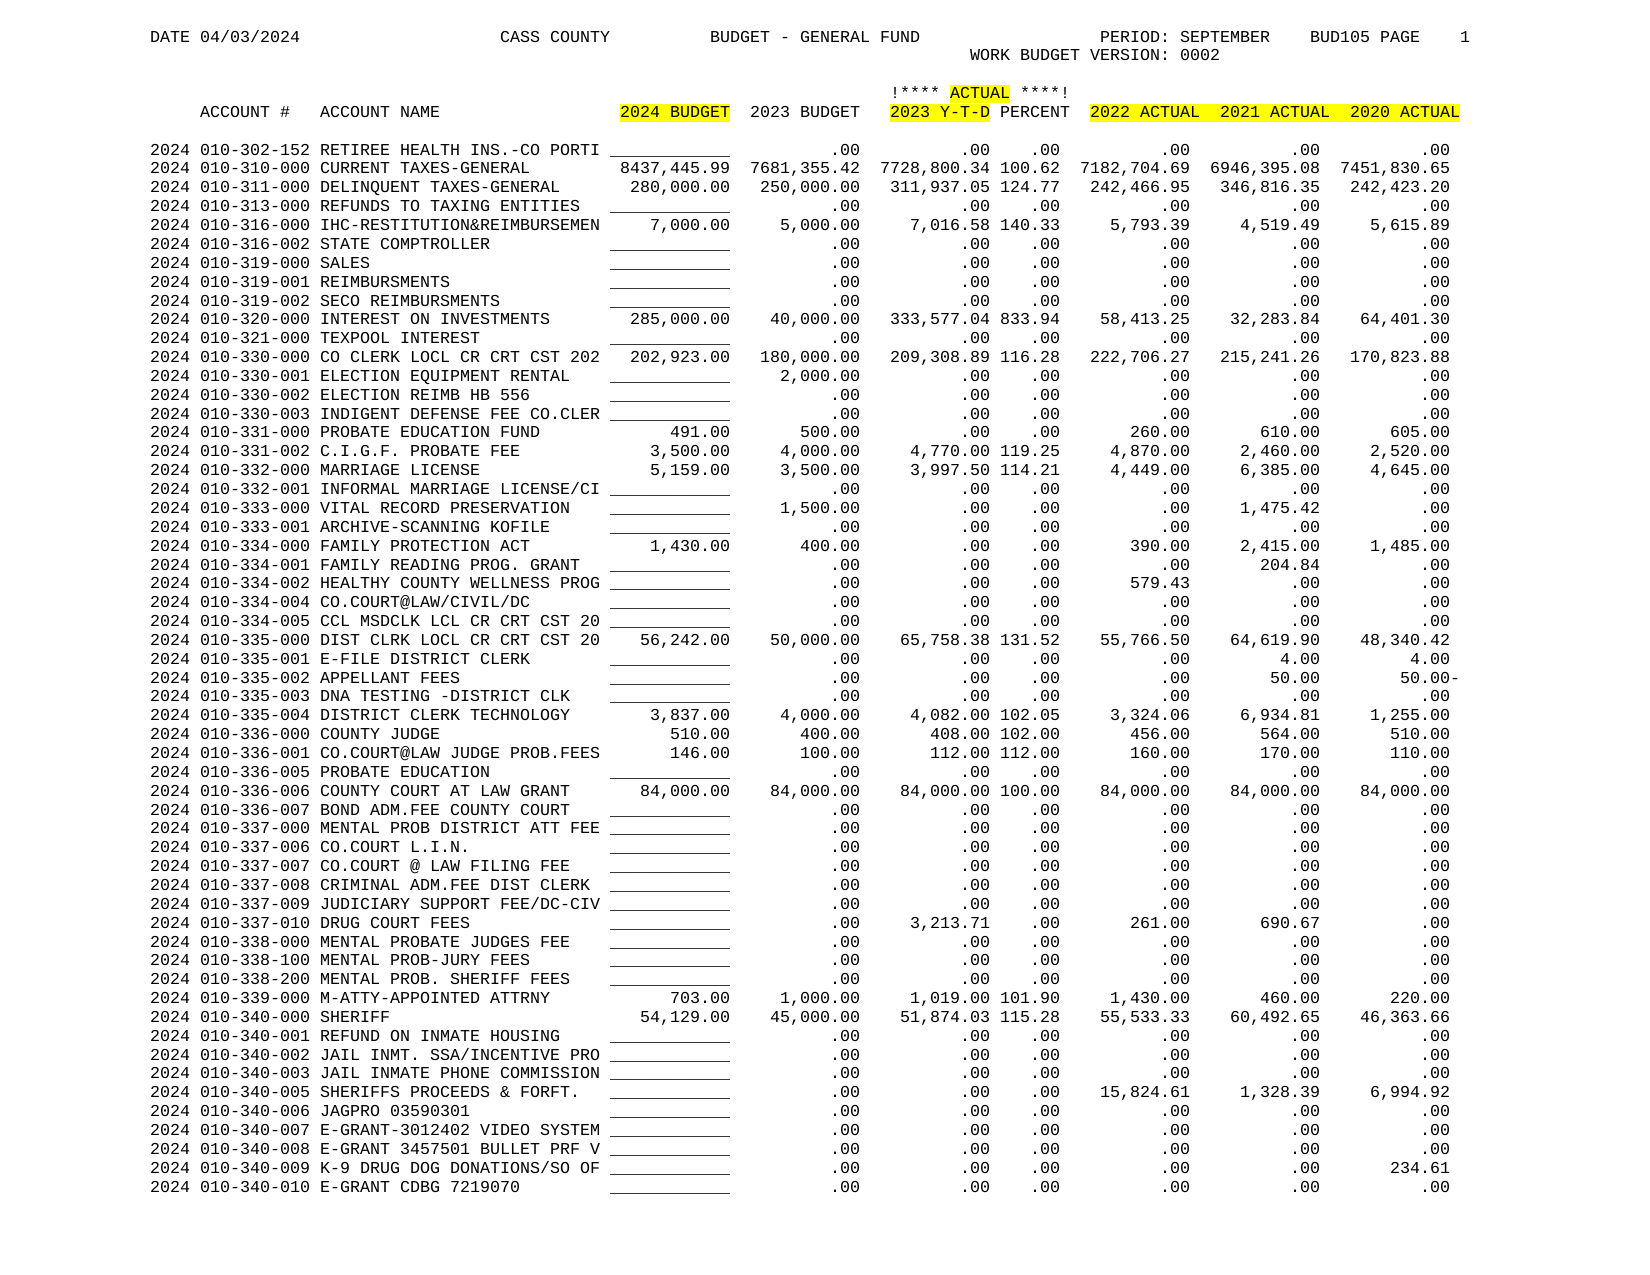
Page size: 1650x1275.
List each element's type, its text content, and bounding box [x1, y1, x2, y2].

text 2024 010-336-007 BOND ADM.FEE COUNTY COURT ____________ .00 .00 .00 .00 .00 .00 [150, 801, 1500, 820]
text 2024 010-332-000 MARRIAGE LICENSE 5,159.00 3,500.00 3,997.50 114.21 4,449.00 6,385.00 4,645.00 [150, 462, 1500, 481]
text 2024 010-335-003 DNA TESTING -DISTRICT CLK ____________ .00 .00 .00 .00 .00 .00 [150, 688, 1500, 707]
text 2024 010-340-010 E-GRANT CDBG 7219070 ____________ .00 .00 .00 .00 .00 .00 [150, 1178, 1500, 1197]
text 2024 010-316-000 IHC-RESTITUTION&REIMBURSEMEN 7,000.00 5,000.00 7,016.58 140.33 5,793.39 4,519.49 5,615.89 [150, 217, 1500, 236]
text !**** ACTUAL ****! [150, 85, 950, 103]
text 2024 010-338-100 MENTAL PROB-JURY FEES ____________ .00 .00 .00 .00 .00 .00 [150, 952, 1500, 971]
text 2024 010-340-005 SHERIFFS PROCEEDS & FORFT. ____________ .00 .00 .00 15,824.61 1,328.39 6,994.92 [150, 1084, 1500, 1103]
text 2024 010-339-000 M-ATTY-APPOINTED ATTRNY 703.00 1,000.00 1,019.00 101.90 1,430.00 460.00 220.00 [150, 990, 1500, 1008]
text 2024 010-340-007 E-GRANT-3012402 VIDEO SYSTEM ____________ .00 .00 .00 .00 .00 .00 [150, 1122, 1500, 1141]
text WORK BUDGET VERSION: 0002 [150, 47, 1500, 66]
text 2024 010-337-000 MENTAL PROB DISTRICT ATT FEE ____________ .00 .00 .00 .00 .00 .00 [150, 820, 1500, 839]
text 2024 010-319-002 SECO REIMBURSMENTS ____________ .00 .00 .00 .00 .00 .00 [150, 292, 1500, 311]
text 2024 010-337-010 DRUG COURT FEES ____________ .00 3,213.71 .00 261.00 690.67 .00 [150, 914, 1500, 933]
text 2024 010-338-200 MENTAL PROB. SHERIFF FEES ____________ .00 .00 .00 .00 .00 .00 [150, 971, 1500, 990]
text 2024 010-336-005 PROBATE EDUCATION ____________ .00 .00 .00 .00 .00 .00 [150, 763, 1500, 782]
text 2024 010-319-000 SALES ____________ .00 .00 .00 .00 .00 .00 [150, 254, 1500, 273]
text 2024 010-331-000 PROBATE EDUCATION FUND 491.00 500.00 .00 .00 260.00 610.00 605.00 [150, 424, 1500, 443]
text 2024 010-334-002 HEALTHY COUNTY WELLNESS PROG ____________ .00 .00 .00 579.43 .00 .00 [150, 575, 1500, 594]
text 2024 010-337-007 CO.COURT @ LAW FILING FEE ____________ .00 .00 .00 .00 .00 .00 [150, 858, 1500, 877]
text 2024 010-311-000 DELINQUENT TAXES-GENERAL 280,000.00 250,000.00 311,937.05 124.77 242,466.95 346,816.35 242,423.20 [150, 179, 1500, 198]
text 2024 010-330-003 INDIGENT DEFENSE FEE CO.CLER ____________ .00 .00 .00 .00 .00 .00 [150, 405, 1500, 424]
text 2024 010-320-000 INTEREST ON INVESTMENTS 285,000.00 40,000.00 333,577.04 833.94 58,413.25 32,283.84 64,401.30 [150, 311, 1500, 330]
text !**** ACTUAL ****! [1010, 85, 1500, 103]
text 2024 010-330-001 ELECTION EQUIPMENT RENTAL ____________ 2,000.00 .00 .00 .00 .00 .00 [150, 367, 1500, 386]
text 2024 010-340-003 JAIL INMATE PHONE COMMISSION ____________ .00 .00 .00 .00 .00 .00 [150, 1065, 1500, 1084]
text 2024 010-337-006 CO.COURT L.I.N. ____________ .00 .00 .00 .00 .00 .00 [150, 839, 1500, 858]
text 2024 010-335-000 DIST CLRK LOCL CR CRT CST 20 56,242.00 50,000.00 65,758.38 131.52 55,766.50 64,619.90 48,340.42 [150, 631, 1500, 650]
text 2024 010-331-002 C.I.G.F. PROBATE FEE 3,500.00 4,000.00 4,770.00 119.25 4,870.00 2,460.00 2,520.00 [150, 443, 1500, 462]
text 2024 010-334-001 FAMILY READING PROG. GRANT ____________ .00 .00 .00 .00 204.84 .00 [150, 556, 1500, 575]
text 2024 010-340-000 SHERIFF 54,129.00 45,000.00 51,874.03 115.28 55,533.33 60,492.65 46,363.66 [150, 1008, 1500, 1027]
text 2024 010-340-009 K-9 DRUG DOG DONATIONS/SO OF ____________ .00 .00 .00 .00 .00 234.61 [150, 1159, 1500, 1178]
text 2024 010-336-006 COUNTY COURT AT LAW GRANT 84,000.00 84,000.00 84,000.00 100.00 84,000.00 84,000.00 84,000.00 [150, 782, 1500, 801]
text 2024 010-335-001 E-FILE DISTRICT CLERK ____________ .00 .00 .00 .00 4.00 4.00 [150, 650, 1500, 669]
text 2024 010-334-005 CCL MSDCLK LCL CR CRT CST 20 ____________ .00 .00 .00 .00 .00 .00 [150, 613, 1500, 631]
text 2024 010-336-001 CO.COURT@LAW JUDGE PROB.FEES 146.00 100.00 112.00 112.00 160.00 170.00 110.00 [150, 744, 1500, 763]
text 2024 010-337-008 CRIMINAL ADM.FEE DIST CLERK ____________ .00 .00 .00 .00 .00 .00 [150, 877, 1500, 895]
text 2024 010-335-004 DISTRICT CLERK TECHNOLOGY 3,837.00 4,000.00 4,082.00 102.05 3,324.06 6,934.81 1,255.00 [150, 707, 1500, 726]
text 2024 010-336-000 COUNTY JUDGE 510.00 400.00 408.00 102.00 456.00 564.00 510.00 [150, 726, 1500, 744]
text 2024 010-330-000 CO CLERK LOCL CR CRT CST 202 202,923.00 180,000.00 209,308.89 116.28 222,706.27 215,241.26 170,823.88 [150, 349, 1500, 367]
text 2024 010-330-002 ELECTION REIMB HB 556 ____________ .00 .00 .00 .00 .00 .00 [150, 386, 1500, 405]
text 2024 010-321-000 TEXPOOL INTEREST ____________ .00 .00 .00 .00 .00 .00 [150, 330, 1500, 349]
text 2024 010-340-006 JAGPRO 03590301 ____________ .00 .00 .00 .00 .00 .00 [150, 1103, 1500, 1122]
text 2024 010-333-001 ARCHIVE-SCANNING KOFILE ____________ .00 .00 .00 .00 .00 .00 [150, 518, 1500, 537]
text ACCOUNT # ACCOUNT NAME 2024 BUDGET 2023 BUDGET 2023 Y-T-D PERCENT 2022 ACTUAL 2021 ACTUAL 2020 ACTUAL [150, 103, 1500, 122]
text 2024 010-335-002 APPELLANT FEES ____________ .00 .00 .00 .00 50.00 50.00- [150, 669, 1500, 688]
text 2024 010-337-009 JUDICIARY SUPPORT FEE/DC-CIV ____________ .00 .00 .00 .00 .00 .00 [150, 895, 1500, 914]
text 2024 010-338-000 MENTAL PROBATE JUDGES FEE ____________ .00 .00 .00 .00 .00 .00 [150, 933, 1500, 952]
text 2024 010-316-002 STATE COMPTROLLER ____________ .00 .00 .00 .00 .00 .00 [150, 236, 1500, 254]
text 2024 010-334-000 FAMILY PROTECTION ACT 1,430.00 400.00 .00 .00 390.00 2,415.00 1,485.00 [150, 537, 1500, 556]
text 2024 010-340-008 E-GRANT 3457501 BULLET PRF V ____________ .00 .00 .00 .00 .00 .00 [150, 1141, 1500, 1159]
text 2024 010-310-000 CURRENT TAXES-GENERAL 8437,445.99 7681,355.42 7728,800.34 100.62 7182,704.69 6946,395.08 7451,830.65 [150, 160, 1500, 179]
text DATE 04/03/2024 CASS COUNTY BUDGET - GENERAL FUND PERIOD: SEPTEMBER BUD105 PAGE 1 [150, 28, 1500, 47]
text 2024 010-332-001 INFORMAL MARRIAGE LICENSE/CI ____________ .00 .00 .00 .00 .00 .00 [150, 481, 1500, 499]
text 2024 010-319-001 REIMBURSMENTS ____________ .00 .00 .00 .00 .00 .00 [150, 273, 1500, 292]
text 2024 010-302-152 RETIREE HEALTH INS.-CO PORTI ____________ .00 .00 .00 .00 .00 .00 [150, 141, 1500, 160]
text 2024 010-340-002 JAIL INMT. SSA/INCENTIVE PRO ____________ .00 .00 .00 .00 .00 .00 [150, 1046, 1500, 1065]
text 2024 010-313-000 REFUNDS TO TAXING ENTITIES ____________ .00 .00 .00 .00 .00 .00 [150, 198, 1500, 217]
text 2024 010-334-004 CO.COURT@LAW/CIVIL/DC ____________ .00 .00 .00 .00 .00 .00 [150, 594, 1500, 613]
text 2024 010-333-000 VITAL RECORD PRESERVATION ____________ 1,500.00 .00 .00 .00 1,475.42 .00 [150, 499, 1500, 518]
text 2024 010-340-001 REFUND ON INMATE HOUSING ____________ .00 .00 .00 .00 .00 .00 [150, 1027, 1500, 1046]
